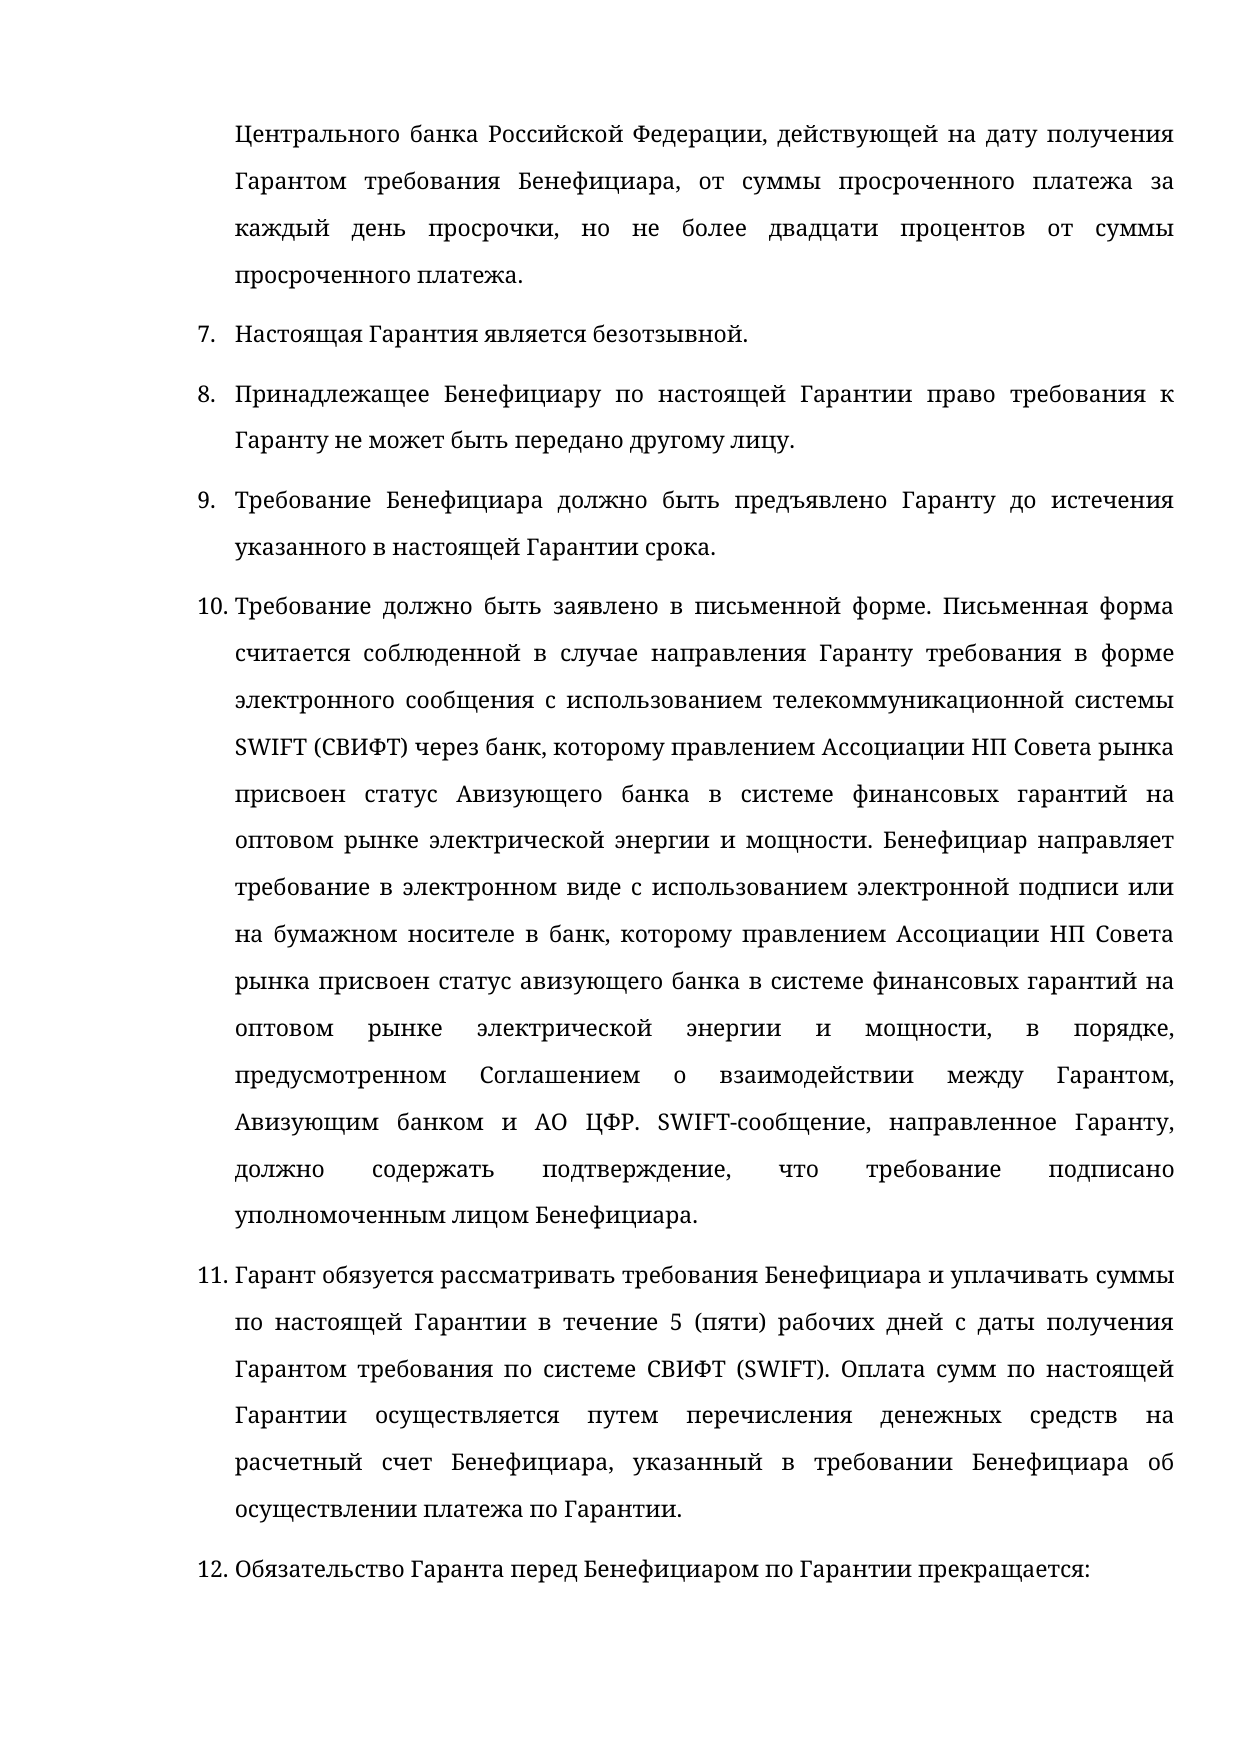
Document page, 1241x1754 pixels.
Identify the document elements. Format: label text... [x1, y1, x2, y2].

list Обязательство Гаранта перед Бенефициаром по Гарантии прекращается: [197, 1552, 1175, 1584]
list Принадлежащее Бенефициару по настоящей Гарантии право требования к Гаранту не может быть передано другому лицу. [197, 377, 1175, 456]
list Настоящая Гарантия является безотзывной. [197, 318, 1175, 349]
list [197, 118, 1175, 290]
list Требование Бенефициара должно быть предъявлено Гаранту до истечения указанного в настоящей Гарантии срока. [197, 484, 1175, 562]
list Требование должно быть заявлено в письменной форме. Письменная форма считается соблюденной в случае направления Гаранту требования в форме электронного сообщения с использованием телекоммуникационной системы SWIFT (СВИФТ) через банк, которому правлением Ассоциации НП Совета рынка присвоен статус Авизующего банка в системе финансовых гарантий на оптовом рынке электрической энергии и мощности. Бенефициар направляет требование в электронном виде с использованием электронной подписи или на бумажном носителе в банк, которому правлением Ассоциации НП Совета рынка присвоен статус авизующего банка в системе финансовых гарантий на оптовом рынке электрической энергии и мощности, в порядке, предусмотренном Соглашением о взаимодействии между Гарантом, Авизующим банком и АО ЦФР. SWIFT-сообщение, направленное Гаранту, должно содержать подтверждение, что требование подписано уполномоченным лицом Бенефициара. [197, 590, 1175, 1231]
list Гарант обязуется рассматривать требования Бенефициара и уплачивать суммы по настоящей Гарантии в течение 5 (пяти) рабочих дней с даты получения Гарантом требования по системе СВИФТ (SWIFT). Оплата сумм по настоящей Гарантии осуществляется путем перечисления денежных средств на расчетный счет Бенефициара, указанный в требовании Бенефициара об осуществлении платежа по Гарантии. [197, 1259, 1175, 1524]
